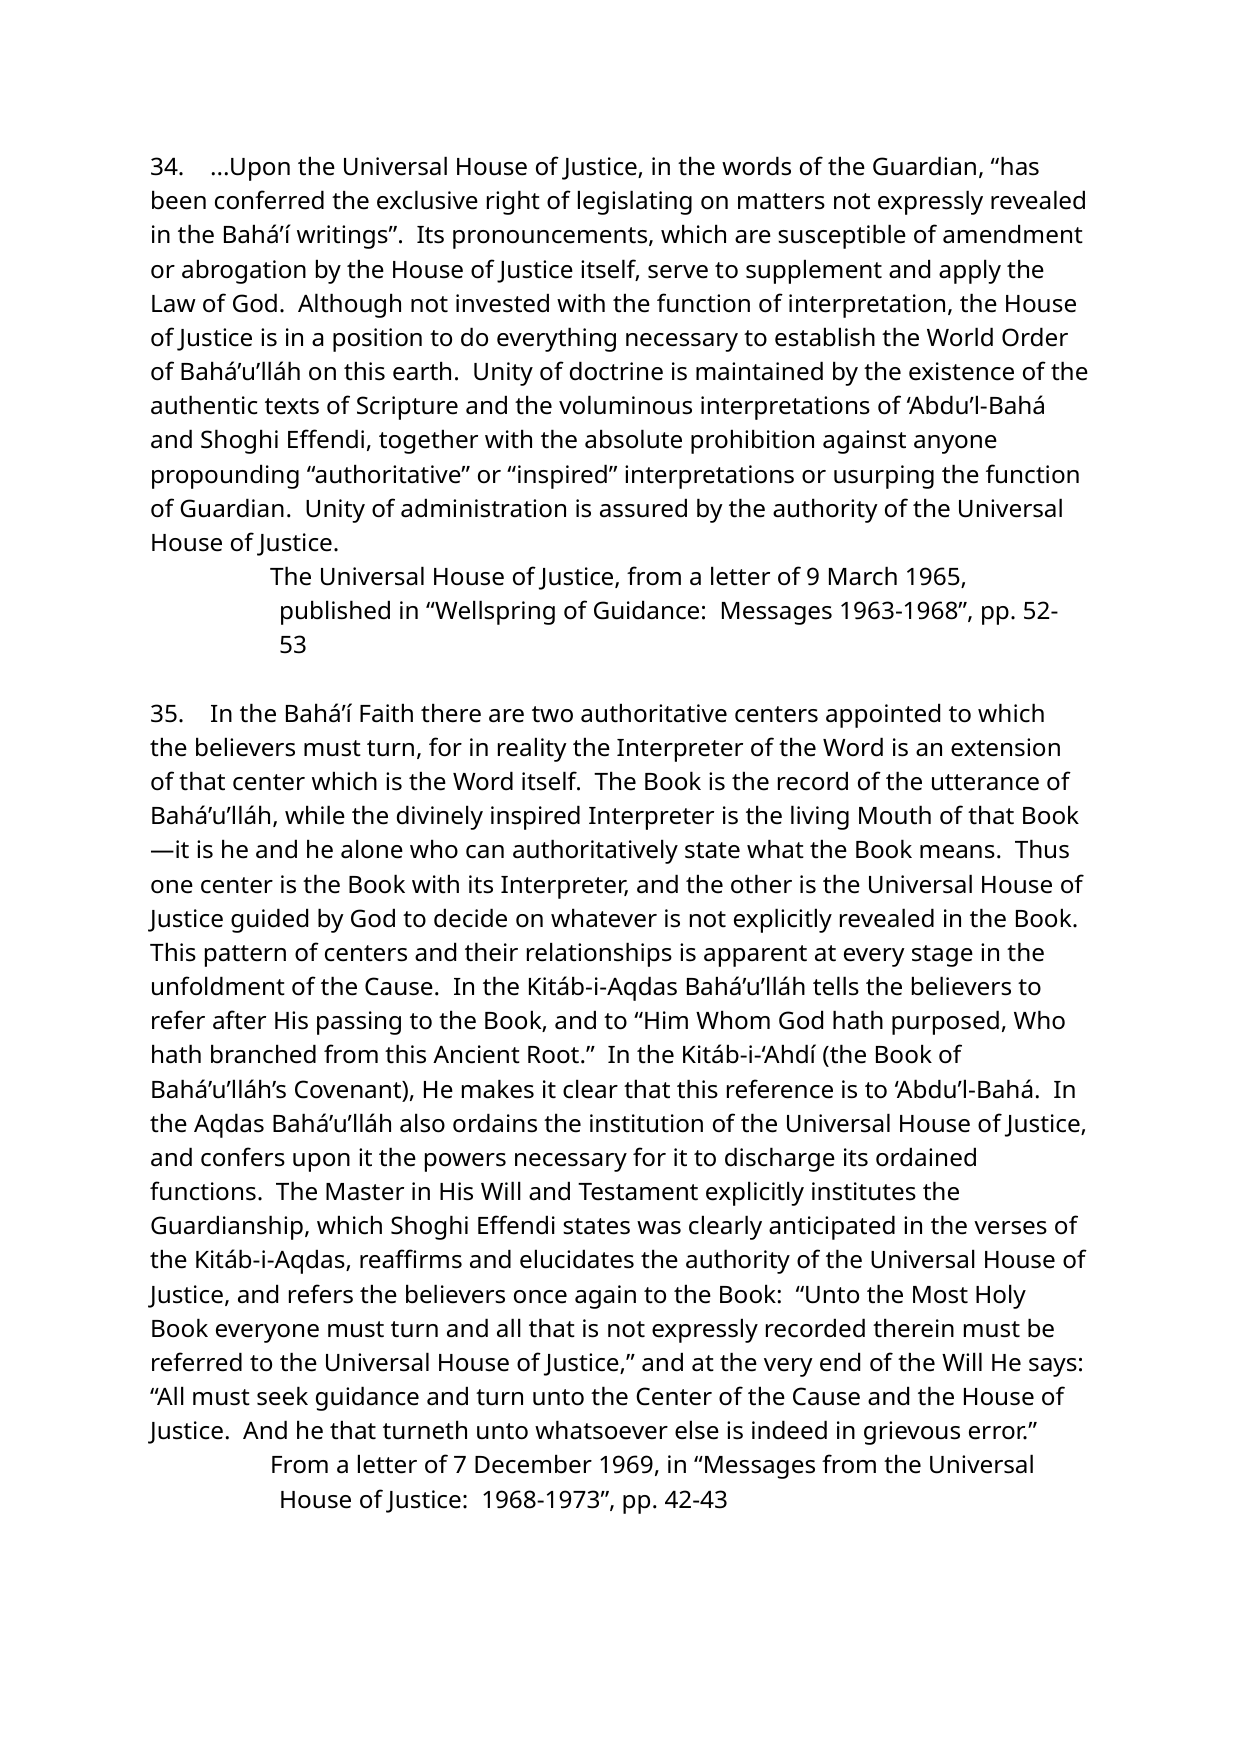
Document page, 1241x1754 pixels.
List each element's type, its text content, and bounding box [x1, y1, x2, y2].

text 34. ...Upon the Universal House of Justice, in the words of the Guardian, “has been conferred the exclusive right of legislating on matters not expressly revealed in the Bahá’í writings”. Its pronouncements, which are susceptible of amendment or abrogation by the House of Justice itself, serve to supplement and apply the Law of God. Although not invested with the function of interpretation, the House of Justice is in a position to do everything necessary to establish the World Order of Bahá’u’lláh on this earth. Unity of doctrine is maintained by the existence of the authentic texts of Scripture and the voluminous interpretations of ‘Abdu’l-Bahá and Shoghi Effendi, together with the absolute prohibition against anyone propounding “authoritative” or “inspired” interpretations or usurping the function of Guardian. Unity of administration is assured by the authority of the Universal House of Justice. [150, 150, 1090, 558]
text The Universal House of Justice, from a letter of 9 March 1965, published in “Wellspring of Guidance: Messages 1963-1968”, pp. 52-53 [270, 560, 1068, 661]
text 35. In the Bahá’í Faith there are two authoritative centers appointed to which the believers must turn, for in reality the Interpreter of the Word is an extension of that center which is the Word itself. The Book is the record of the utterance of Bahá’u’lláh, while the divinely inspired Interpreter is the living Mouth of that Book—it is he and he alone who can authoritatively state what the Book means. Thus one center is the Book with its Interpreter, and the other is the Universal House of Justice guided by God to decide on whatever is not explicitly revealed in the Book. This pattern of centers and their relationships is apparent at every stage in the unfoldment of the Cause. In the Kitáb-i-Aqdas Bahá’u’lláh tells the believers to refer after His passing to the Book, and to “Him Whom God hath purposed, Who hath branched from this Ancient Root.” In the Kitáb-i-‘Ahdí (the Book of Bahá’u’lláh’s Covenant), He makes it clear that this reference is to ‘Abdu’l-Bahá. In the Aqdas Bahá’u’lláh also ordains the institution of the Universal House of Justice, and confers upon it the powers necessary for it to discharge its ordained functions. The Master in His Will and Testament explicitly institutes the Guardianship, which Shoghi Effendi states was clearly anticipated in the verses of the Kitáb-i-Aqdas, reaffirms and elucidates the authority of the Universal House of Justice, and refers the believers once again to the Book: “Unto the Most Holy Book everyone must turn and all that is not expressly recorded therein must be referred to the Universal House of Justice,” and at the very end of the Will He says: “All must seek guidance and turn unto the Center of the Cause and the House of Justice. And he that turneth unto whatsoever else is indeed in grievous error.” [150, 697, 1090, 1447]
text From a letter of 7 December 1969, in “Messages from the Universal House of Justice: 1968-1973”, pp. 42-43 [270, 1448, 1068, 1515]
